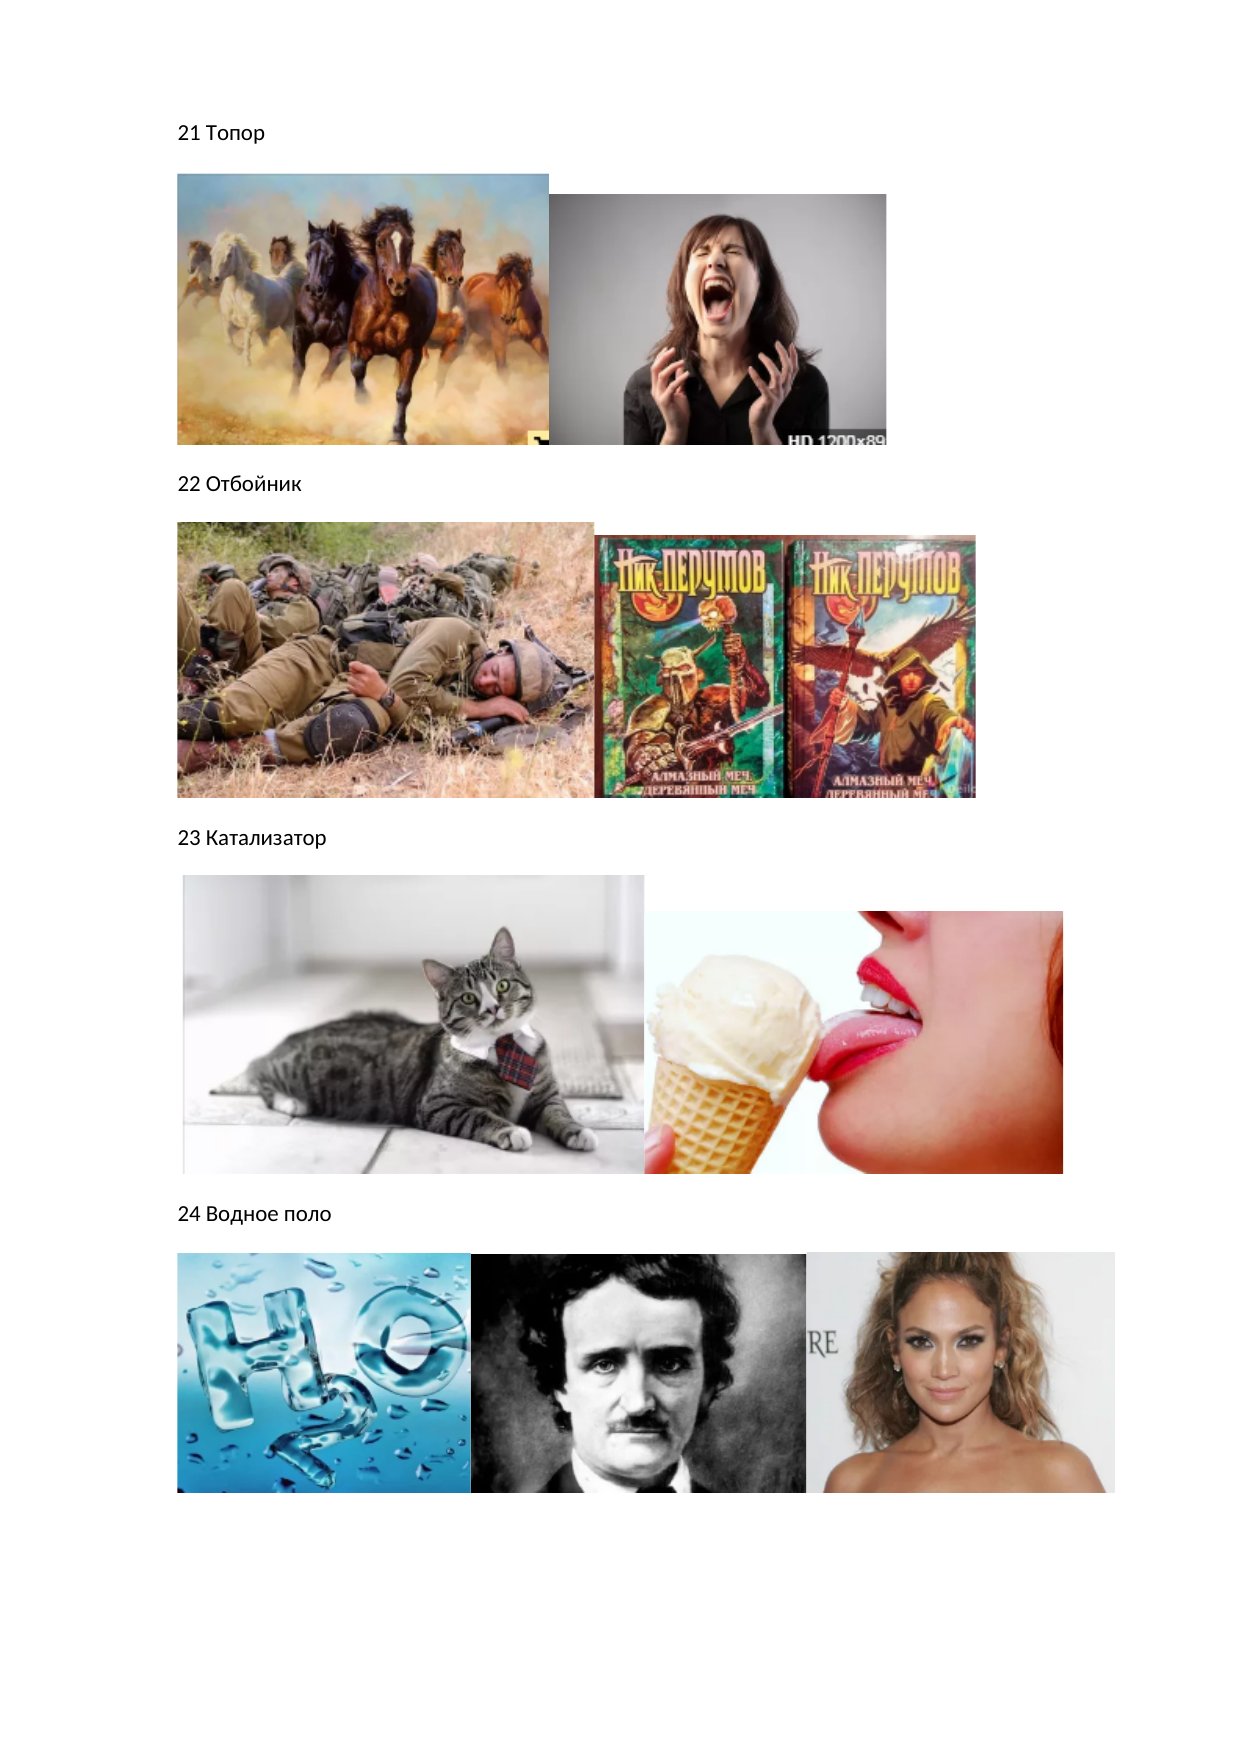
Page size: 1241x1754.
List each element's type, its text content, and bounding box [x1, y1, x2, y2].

text 24 Водное поло [177, 1199, 1152, 1227]
text 21 Топор [177, 118, 1152, 146]
picture [177, 1252, 1115, 1493]
text 22 Отбойник [177, 469, 1152, 498]
picture [177, 875, 1064, 1174]
picture [177, 522, 976, 798]
picture [177, 171, 887, 445]
text 23 Катализатор [177, 823, 1152, 851]
